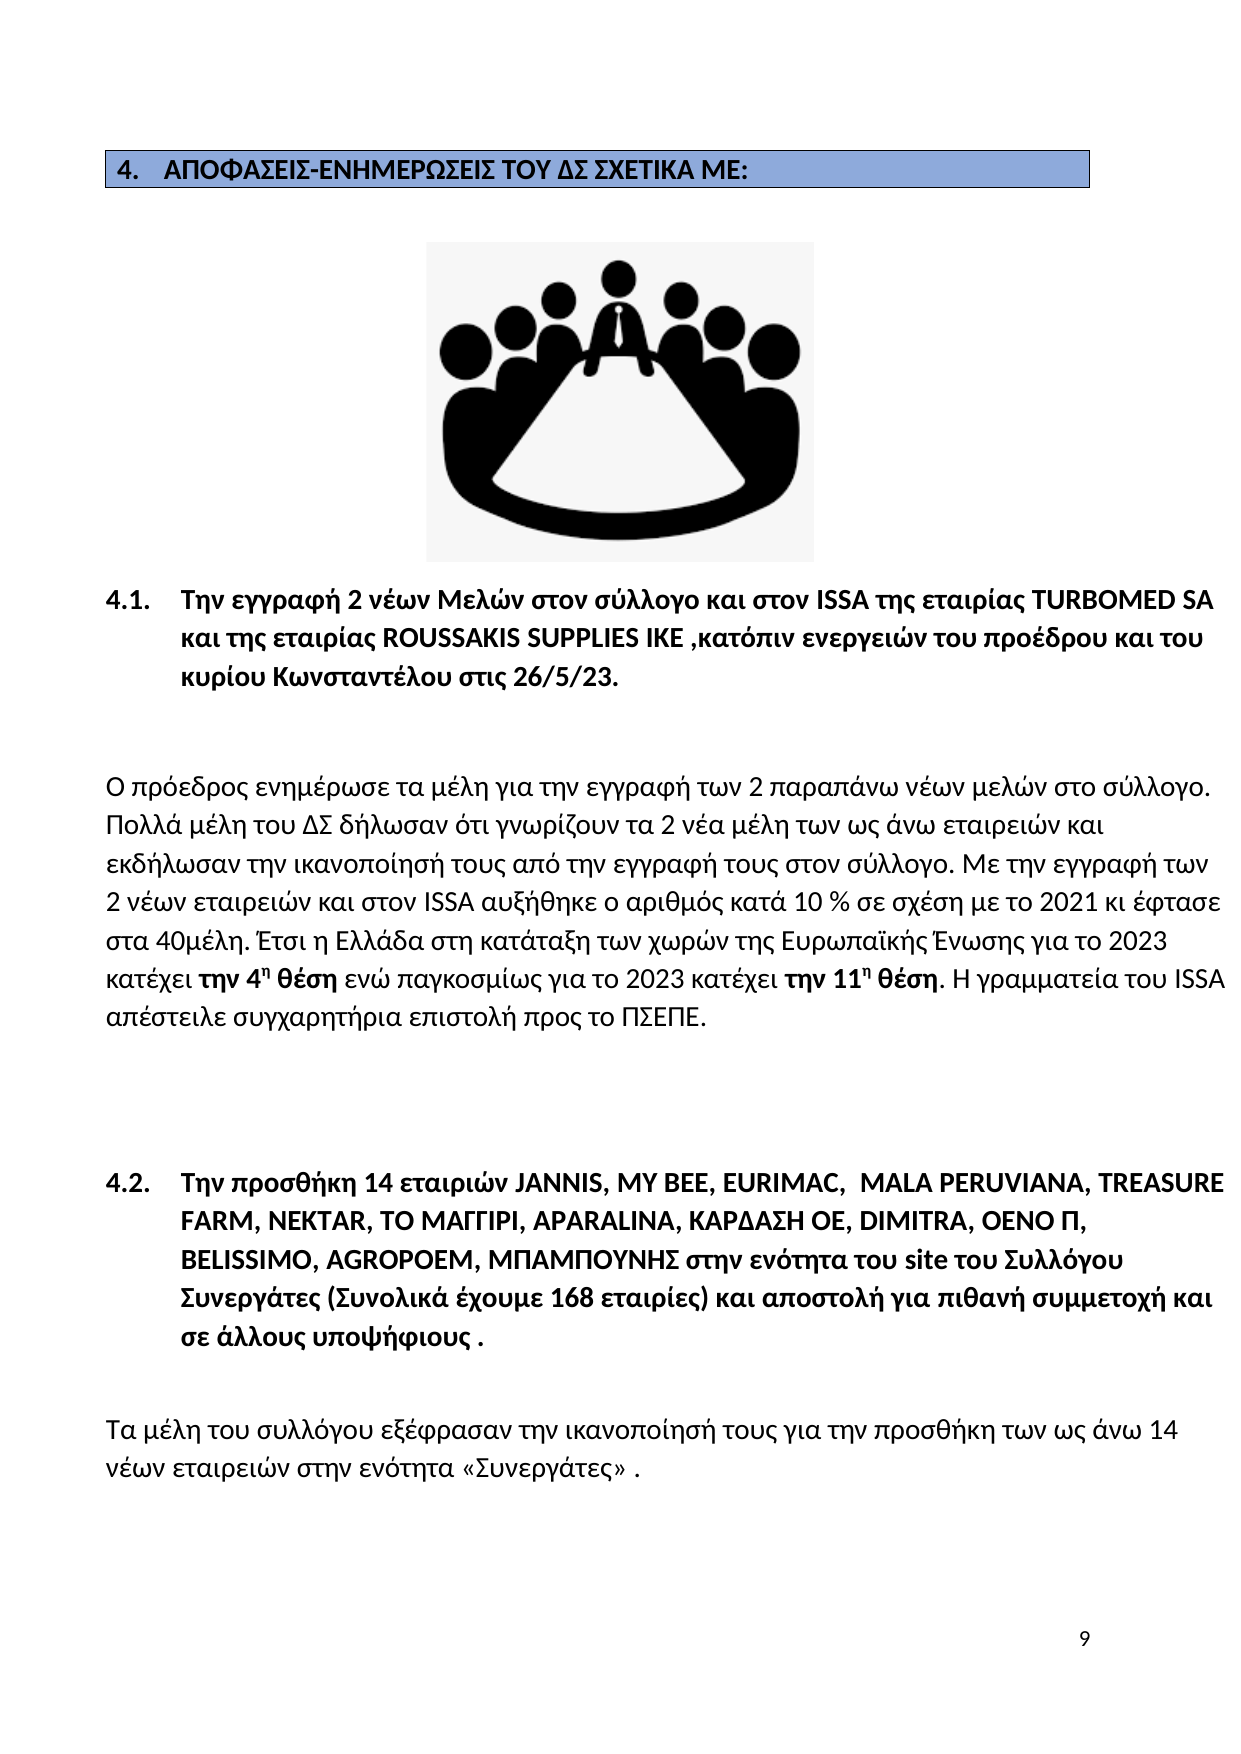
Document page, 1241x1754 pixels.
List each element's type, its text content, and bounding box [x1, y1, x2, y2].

table_header ΑΠΟΦΑΣΕΙΣ-ΕΝΗΜΕΡΩΣΕΙΣ ΤΟΥ ΔΣ ΣΧΕΤΙΚΑ ΜΕ: [106, 151, 1089, 187]
list Την προσθήκη 14 εταιριών JANNIS, ΜΥ ΒΕΕ, EURIMAC, MALA PERUVIANA, TREASURE FARM, NEKTAR, ΤΟ ΜΑΓΓΙΡΙ, APARALINA, ΚΑΡΔΑΣΗ ΟΕ, DIMITRA, ΟΕΝΟ Π, BELISSIMO, AGROPOEM, ΜΠΑΜΠΟΥΝΗΣ στην ενότητα του site του Συλλόγου Συνεργάτες (Συνολικά έχουμε 168 εταιρίες) και αποστολή για πιθανή συμμετοχή και σε άλλους υποψήφιους . [106, 1164, 1230, 1353]
text Τα μέλη του συλλόγου εξέφρασαν την ικανοποίησή τους για την προσθήκη των ως άνω 14 νέων εταιρειών στην ενότητα «Συνεργάτες» . [106, 1411, 1230, 1485]
text Ο πρόεδρος ενημέρωσε τα μέλη για την εγγραφή των 2 παραπάνω νέων μελών στο σύλλογο. Πολλά μέλη του ΔΣ δήλωσαν ότι γνωρίζουν τα 2 νέα μέλη των ως άνω εταιρειών και εκδήλωσαν την ικανοποίησή τους από την εγγραφή τους στον σύλλογο. Με την εγγραφή των 2 νέων εταιρειών και στον ISSA αυξήθηκε ο αριθμός κατά 10 % σε σχέση με το 2021 κι έφτασε στα 40μέλη. Έτσι η Ελλάδα στη κατάταξη των χωρών της Ευρωπαϊκής Ένωσης για το 2023 κατέχει την 4η θέση ενώ παγκοσμίως για το 2023 κατέχει την 11η θέση. Η γραμματεία του ISSA απέστειλε συγχαρητήρια επιστολή προς το ΠΣΕΠΕ. [106, 768, 1230, 1034]
list Την εγγραφή 2 νέων Μελών στον σύλλογο και στον ISSA της εταιρίας TURBOMED SA και της εταιρίας ROUSSAKIS SUPPLIES IKE ,κατόπιν ενεργειών του προέδρου και του κυρίου Κωνσταντέλου στις 26/5/23. [106, 581, 1230, 693]
picture [426, 242, 814, 562]
